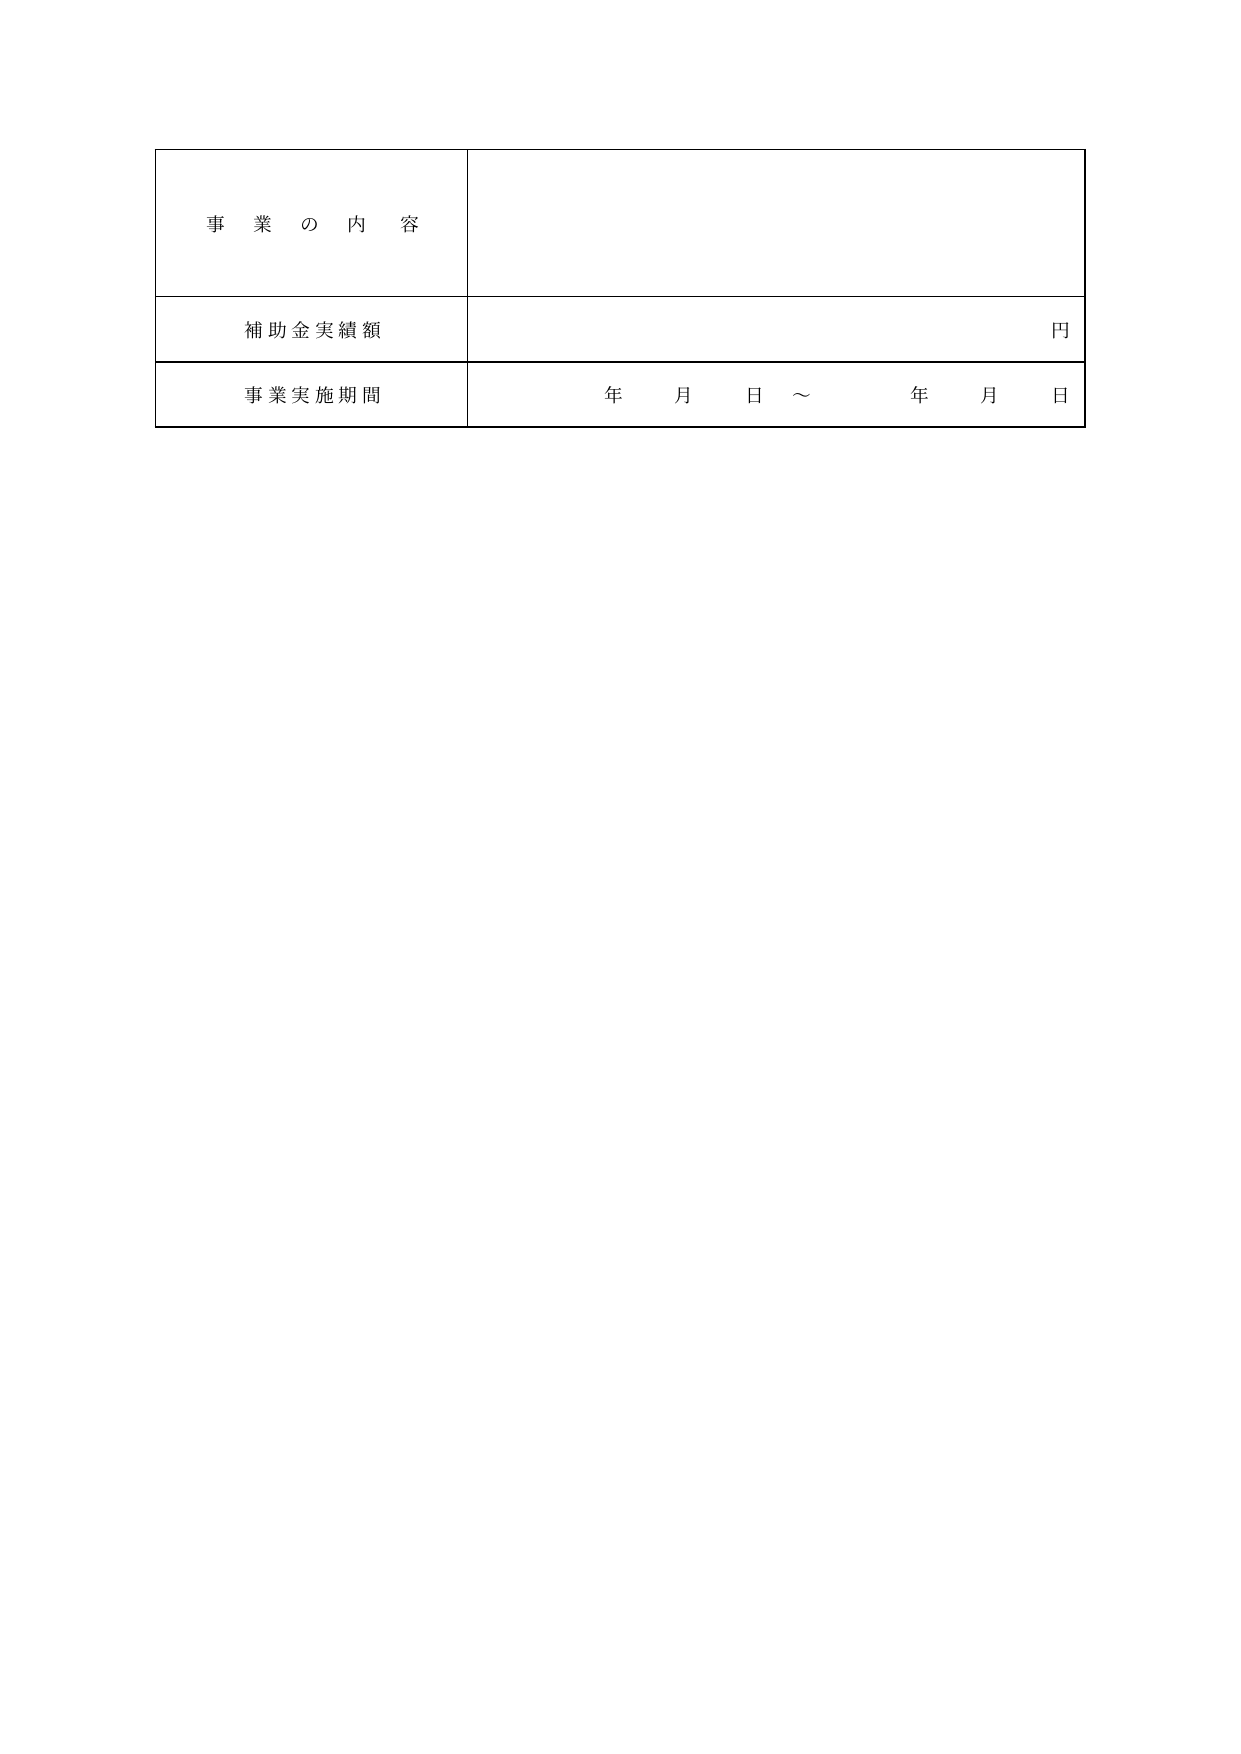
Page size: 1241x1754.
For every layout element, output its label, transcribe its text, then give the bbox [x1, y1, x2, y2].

table_cell 円 [468, 297, 1084, 361]
table_cell 事業の内容 [156, 150, 467, 296]
table_cell 年 月 日 ～ 年 月 日 [468, 363, 1084, 426]
table_cell 補助金実績額 [156, 297, 467, 361]
table_cell [468, 150, 1084, 296]
table_cell 事業実施期間 [156, 363, 467, 426]
